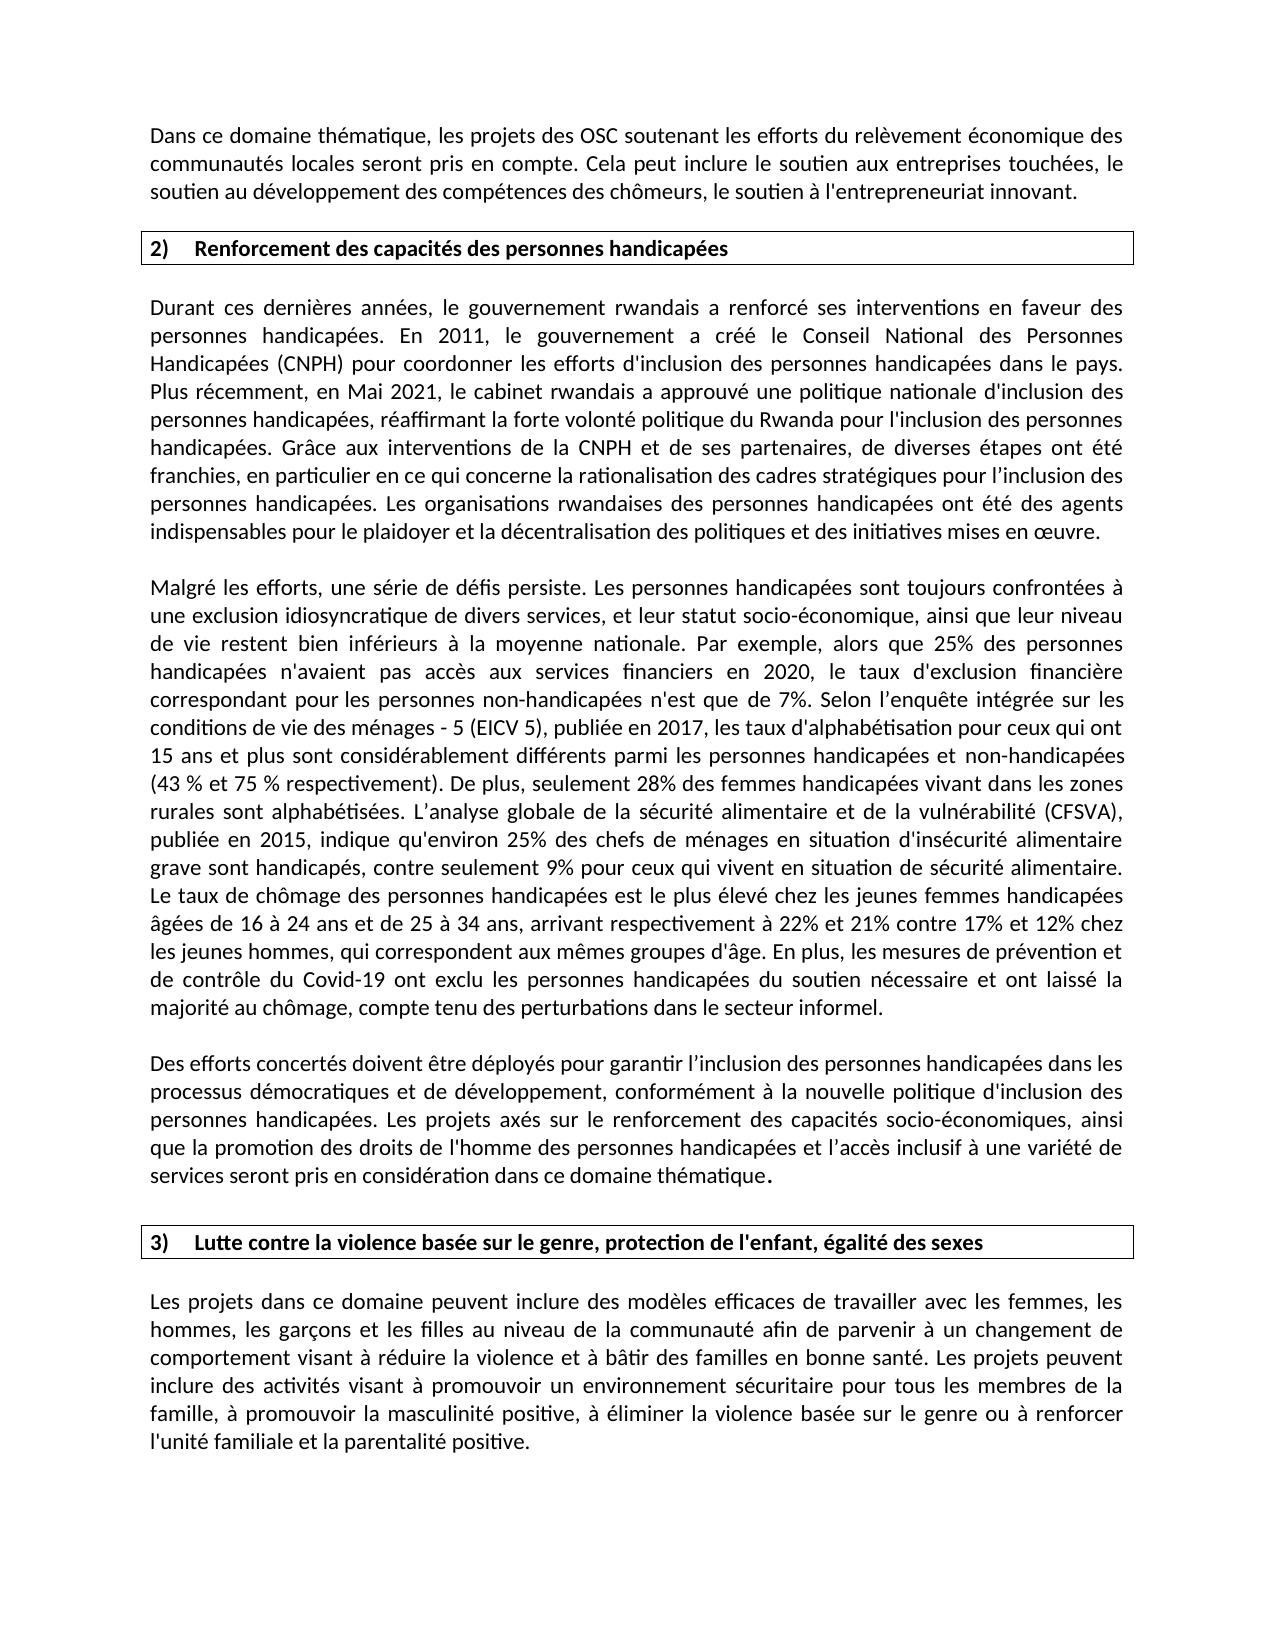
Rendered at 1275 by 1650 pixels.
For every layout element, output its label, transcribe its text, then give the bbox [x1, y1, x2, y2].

list Lutte contre la violence basée sur le genre, protection de l'enfant, égalité des sexes [142, 1226, 1133, 1258]
text Dans ce domaine thématique, les projets des OSC soutenant les efforts du relèvement économique des communautés locales seront pris en compte. Cela peut inclure le soutien aux entreprises touchées, le soutien au développement des compétences des chômeurs, le soutien à l'entrepreneuriat innovant. [150, 121, 1125, 205]
text Des efforts concertés doivent être déployés pour garantir l’inclusion des personnes handicapées dans les processus démocratiques et de développement, conformément à la nouvelle politique d'inclusion des personnes handicapées. Les projets axés sur le renforcement des capacités socio-économiques, ainsi que la promotion des droits de l'homme des personnes handicapées et l’accès inclusif à une variété de services seront pris en considération dans ce domaine thématique. [150, 1049, 1125, 1189]
text Durant ces dernières années, le gouvernement rwandais a renforcé ses interventions en faveur des personnes handicapées. En 2011, le gouvernement a créé le Conseil National des Personnes Handicapées (CNPH) pour coordonner les efforts d'inclusion des personnes handicapées dans le pays. Plus récemment, en Mai 2021, le cabinet rwandais a approuvé une politique nationale d'inclusion des personnes handicapées, réaffirmant la forte volonté politique du Rwanda pour l'inclusion des personnes handicapées. Grâce aux interventions de la CNPH et de ses partenaires, de diverses étapes ont été franchies, en particulier en ce qui concerne la rationalisation des cadres stratégiques pour l’inclusion des personnes handicapées. Les organisations rwandaises des personnes handicapées ont été des agents indispensables pour le plaidoyer et la décentralisation des politiques et des initiatives mises en œuvre. [150, 293, 1125, 545]
text Les projets dans ce domaine peuvent inclure des modèles efficaces de travailler avec les femmes, les hommes, les garçons et les filles au niveau de la communauté afin de parvenir à un changement de comportement visant à réduire la violence et à bâtir des familles en bonne santé. Les projets peuvent inclure des activités visant à promouvoir un environnement sécuritaire pour tous les membres de la famille, à promouvoir la masculinité positive, à éliminer la violence basée sur le genre ou à renforcer l'unité familiale et la parentalité positive. [150, 1287, 1125, 1456]
list Renforcement des capacités des personnes handicapées [142, 232, 1133, 264]
text Malgré les efforts, une série de défis persiste. Les personnes handicapées sont toujours confrontées à une exclusion idiosyncratique de divers services, et leur statut socio-économique, ainsi que leur niveau de vie restent bien inférieurs à la moyenne nationale. Par exemple, alors que 25% des personnes handicapées n'avaient pas accès aux services financiers en 2020, le taux d'exclusion financière correspondant pour les personnes non-handicapées n'est que de 7%. Selon l’enquête intégrée sur les conditions de vie des ménages - 5 (EICV 5), publiée en 2017, les taux d'alphabétisation pour ceux qui ont 15 ans et plus sont considérablement différents parmi les personnes handicapées et non-handicapées (43 % et 75 % respectivement). De plus, seulement 28% des femmes handicapées vivant dans les zones rurales sont alphabétisées. L’analyse globale de la sécurité alimentaire et de la vulnérabilité (CFSVA), publiée en 2015, indique qu'environ 25% des chefs de ménages en situation d'insécurité alimentaire grave sont handicapés, contre seulement 9% pour ceux qui vivent en situation de sécurité alimentaire. Le taux de chômage des personnes handicapées est le plus élevé chez les jeunes femmes handicapées âgées de 16 à 24 ans et de 25 à 34 ans, arrivant respectivement à 22% et 21% contre 17% et 12% chez les jeunes hommes, qui correspondent aux mêmes groupes d'âge. En plus, les mesures de prévention et de contrôle du Covid-19 ont exclu les personnes handicapées du soutien nécessaire et ont laissé la majorité au chômage, compte tenu des perturbations dans le secteur informel. [150, 573, 1125, 1021]
